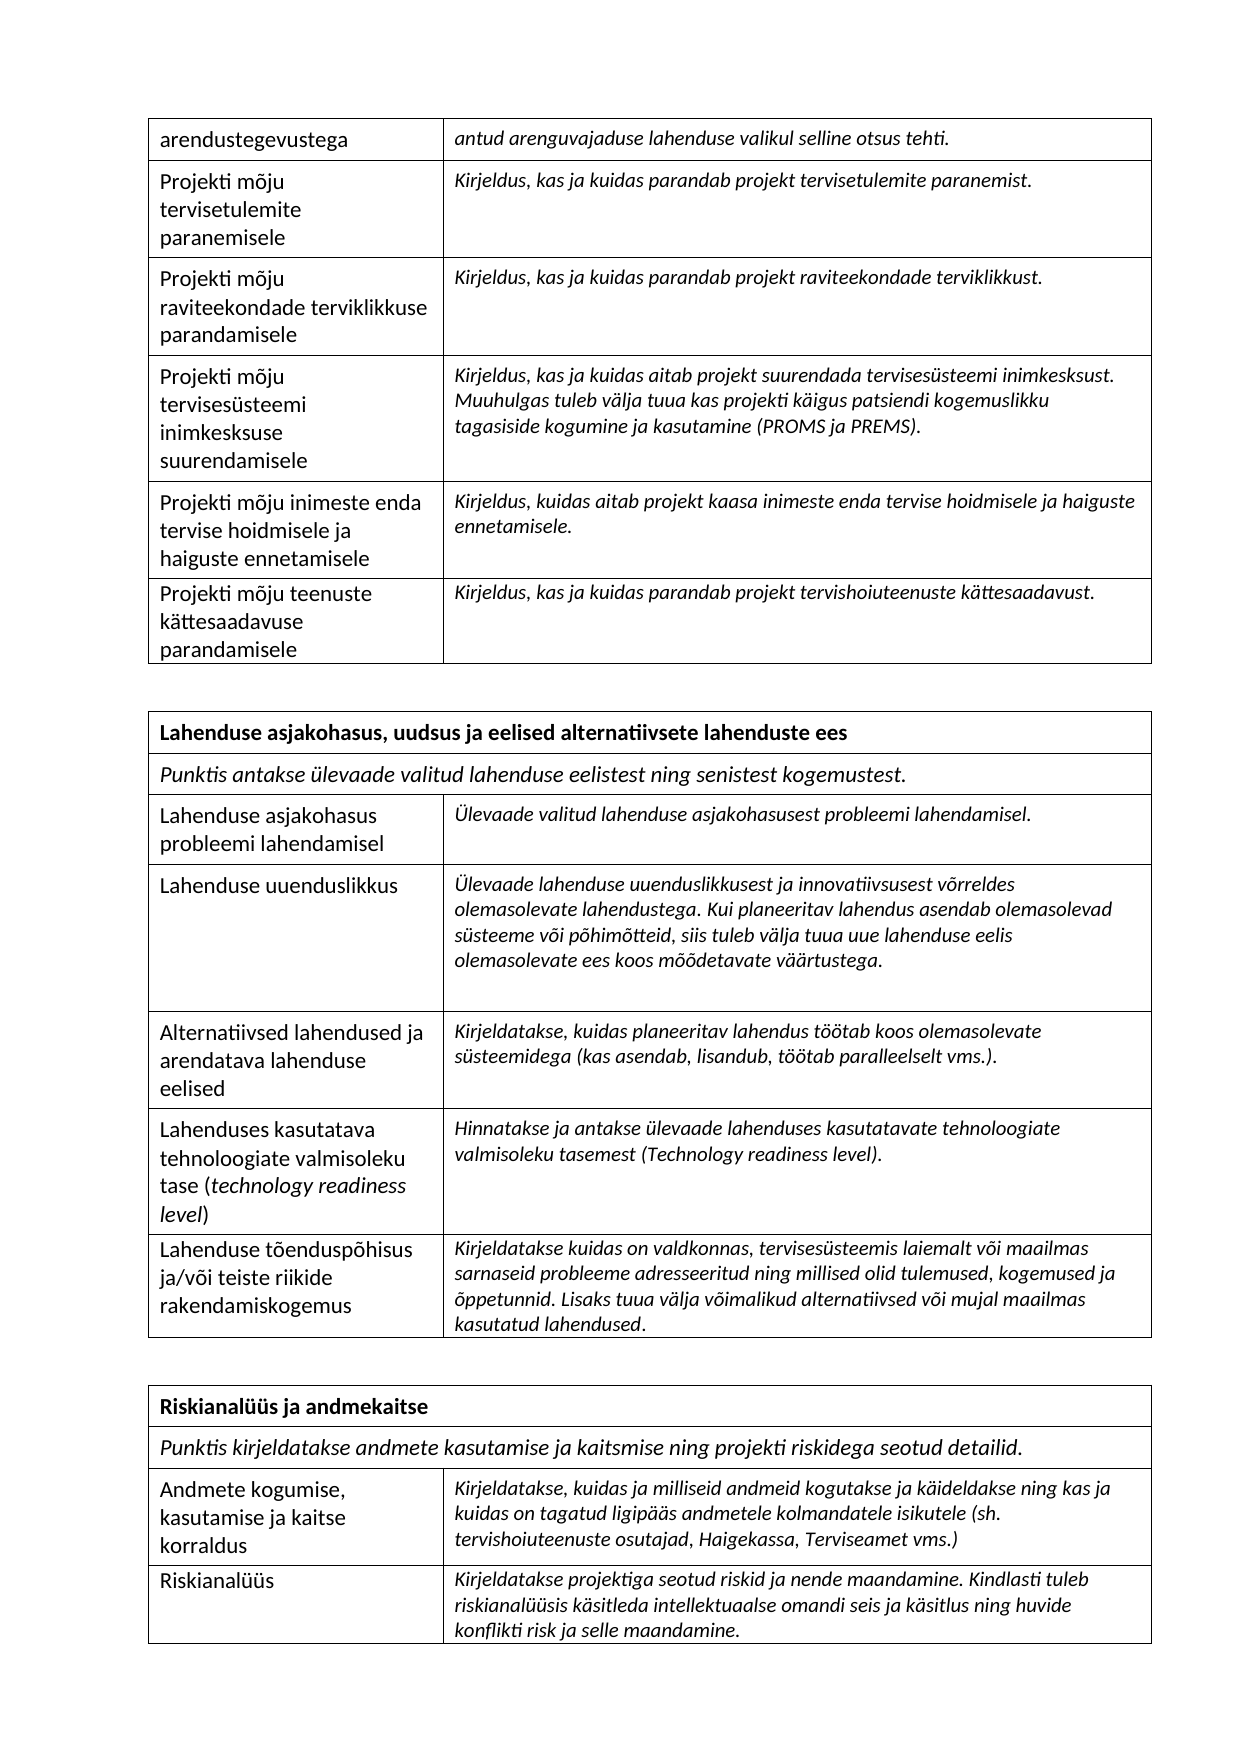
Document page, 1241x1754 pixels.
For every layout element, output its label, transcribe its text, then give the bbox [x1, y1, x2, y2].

table_cell Projekti mõju tervisetulemite paranemisele [149, 161, 443, 257]
table_cell Kirjeldatakse kuidas on valdkonnas, tervisesüsteemis laiemalt või maailmas sarnaseid probleeme adresseeritud ning millised olid tulemused, kogemused ja õppetunnid. Lisaks tuua välja võimalikud alternatiivsed või mujal maailmas kasutatud lahendused. [444, 1235, 1151, 1337]
table_cell Kirjeldus, kas ja kuidas parandab projekt tervishoiuteenuste kättesaadavust. [444, 579, 1151, 663]
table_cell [149, 119, 443, 160]
table_cell Projekti mõju inimeste enda tervise hoidmisele ja haiguste ennetamisele [149, 482, 443, 578]
table_cell Lahenduse asjakohasus probleemi lahendamisel [149, 795, 443, 864]
table_cell Riskianalüüs [149, 1566, 443, 1643]
table_cell Lahenduse uuenduslikkus [149, 865, 443, 1011]
table_cell Kirjeldus, kas ja kuidas parandab projekt raviteekondade terviklikkust. [444, 258, 1151, 355]
table_cell Kirjeldatakse projektiga seotud riskid ja nende maandamine. Kindlasti tuleb riskianalüüsis käsitleda intellektuaalse omandi seis ja käsitlus ning huvide konflikti risk ja selle maandamine. [444, 1566, 1151, 1643]
table_cell Kirjeldatakse, kuidas planeeritav lahendus töötab koos olemasolevate süsteemidega (kas asendab, lisandub, töötab paralleelselt vms.). [444, 1012, 1151, 1108]
table_cell Lahenduse tõenduspõhisus ja/või teiste riikide rakendamiskogemus [149, 1235, 443, 1337]
table_header Lahenduse asjakohasus, uudsus ja eelised alternatiivsete lahenduste ees [149, 712, 1151, 753]
table_cell Hinnatakse ja antakse ülevaade lahenduses kasutatavate tehnoloogiate valmisoleku tasemest (Technology readiness level). [444, 1109, 1151, 1234]
table_cell Kirjeldus, kas ja kuidas aitab projekt suurendada tervisesüsteemi inimkesksust. Muuhulgas tuleb välja tuua kas projekti käigus patsiendi kogemuslikku tagasiside kogumine ja kasutamine (PROMS ja PREMS). [444, 356, 1151, 481]
table_header Riskianalüüs ja andmekaitse [149, 1386, 1151, 1426]
table_cell Punktis antakse ülevaade valitud lahenduse eelistest ning senistest kogemustest. [149, 754, 1151, 794]
table_cell Projekti mõju tervisesüsteemi inimkesksuse suurendamisele [149, 356, 443, 481]
table_cell Kirjeldus, kuidas aitab projekt kaasa inimeste enda tervise hoidmisele ja haiguste ennetamisele. [444, 482, 1151, 578]
table_cell Punktis kirjeldatakse andmete kasutamise ja kaitsmise ning projekti riskidega seotud detailid. [149, 1427, 1151, 1468]
table_cell Projekti mõju raviteekondade terviklikkuse parandamisele [149, 258, 443, 355]
table_cell Ülevaade valitud lahenduse asjakohasusest probleemi lahendamisel. [444, 795, 1151, 864]
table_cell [444, 119, 1151, 160]
table_cell Kirjeldus, kas ja kuidas parandab projekt tervisetulemite paranemist. [444, 161, 1151, 257]
table_cell Alternatiivsed lahendused ja arendatava lahenduse eelised [149, 1012, 443, 1108]
table_cell Ülevaade lahenduse uuenduslikkusest ja innovatiivsusest võrreldes olemasolevate lahendustega. Kui planeeritav lahendus asendab olemasolevad süsteeme või põhimõtteid, siis tuleb välja tuua uue lahenduse eelis olemasolevate ees koos mõõdetavate väärtustega. [444, 865, 1151, 1011]
table_cell Andmete kogumise, kasutamise ja kaitse korraldus [149, 1469, 443, 1565]
table_cell Lahenduses kasutatava tehnoloogiate valmisoleku tase (technology readiness level) [149, 1109, 443, 1234]
table_cell Projekti mõju teenuste kättesaadavuse parandamisele [149, 579, 443, 663]
table_cell Kirjeldatakse, kuidas ja milliseid andmeid kogutakse ja käideldakse ning kas ja kuidas on tagatud ligipääs andmetele kolmandatele isikutele (sh. tervishoiuteenuste osutajad, Haigekassa, Terviseamet vms.) [444, 1469, 1151, 1565]
